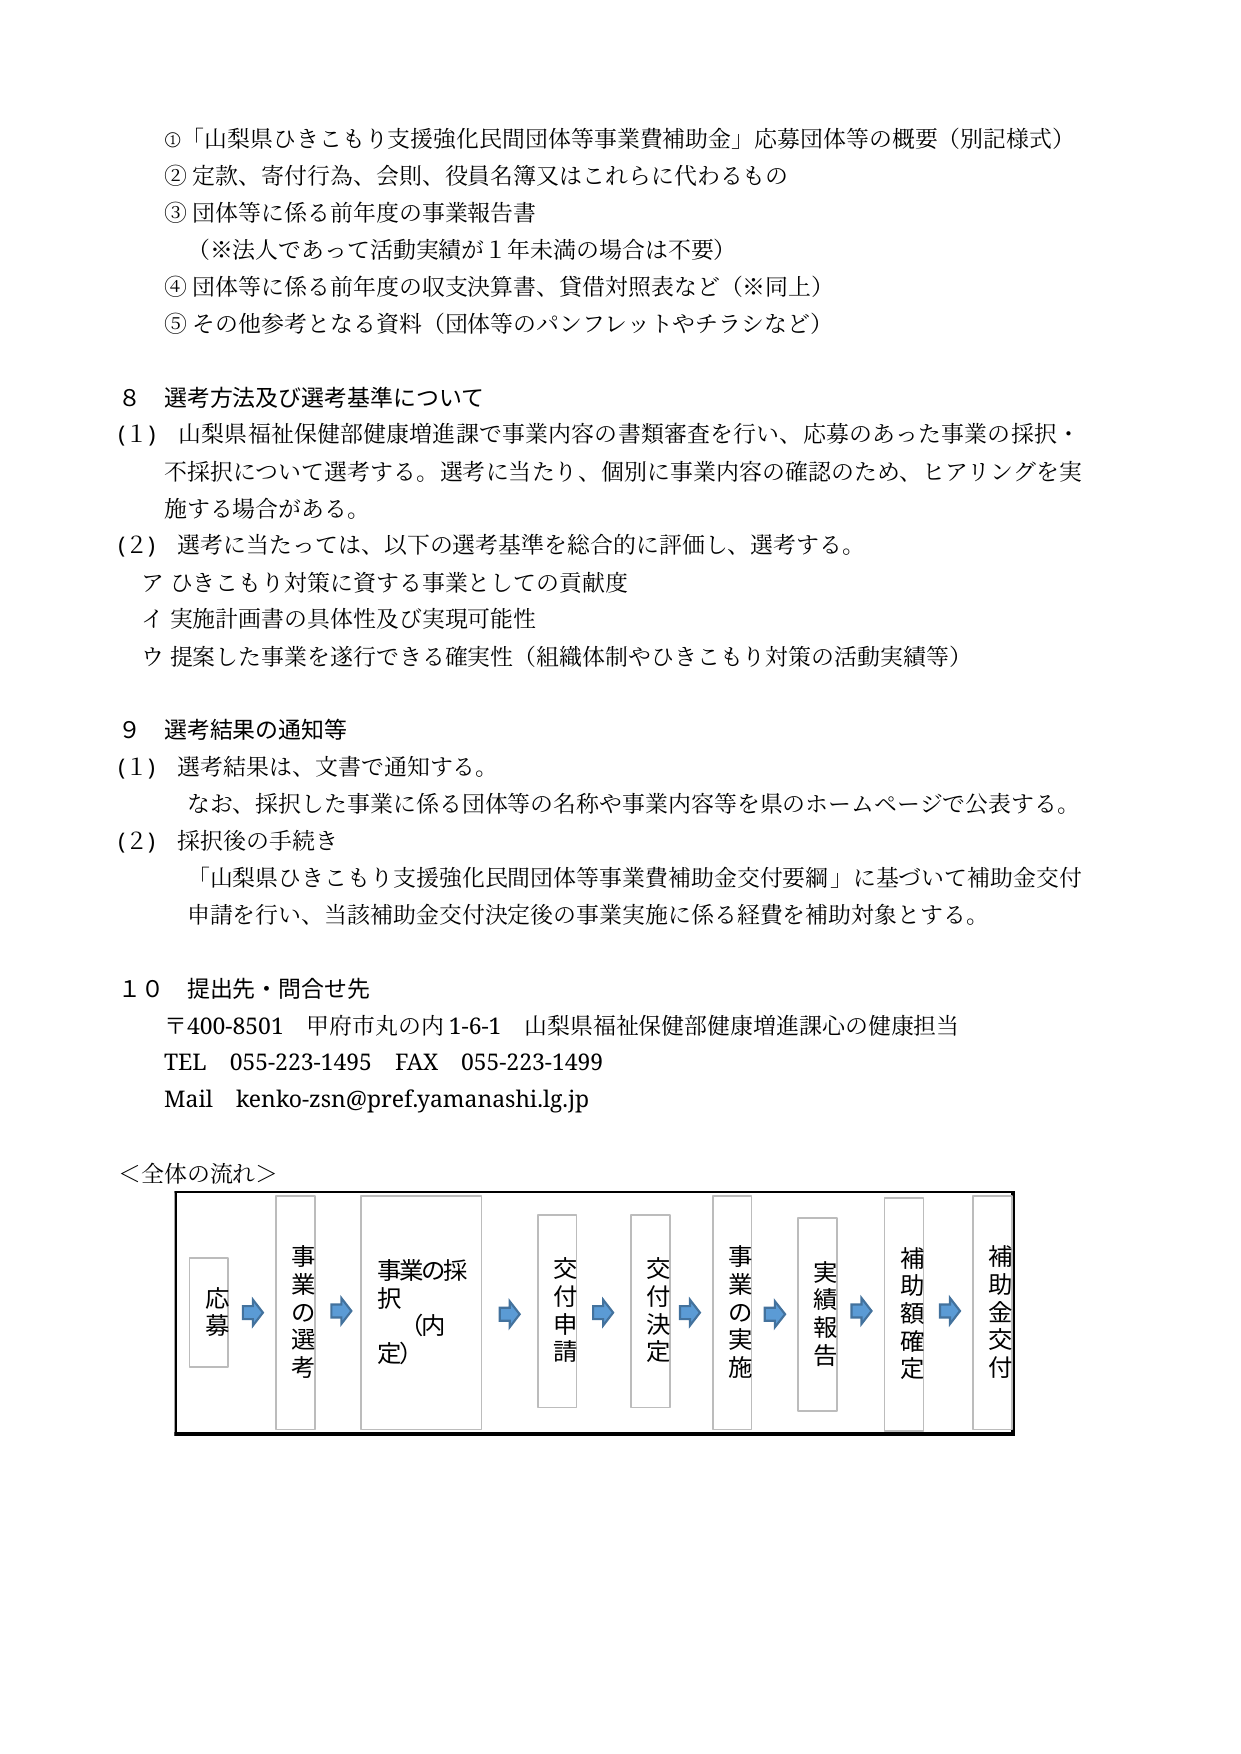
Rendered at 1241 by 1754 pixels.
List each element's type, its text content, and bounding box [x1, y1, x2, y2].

text (２) 選考に当たっては、以下の選考基準を総合的に評価し、選考する。 [118, 526, 1083, 563]
text なお、採択した事業に係る団体等の名称や事業内容等を県のホームページで公表する。 [118, 784, 1083, 821]
text ９ 選考結果の通知等 [118, 711, 1083, 747]
text TEL 055-223-1495 FAX 055-223-1499 [118, 1043, 1083, 1080]
text (１) 山梨県福祉保健部健康増進課で事業内容の書類審査を行い、応募のあった事業の採択・不採択について選考する。選考に当たり、個別に事業内容の確認のため、ヒアリングを実施する場合がある。 [118, 415, 1083, 526]
text ８ 選考方法及び選考基準について [118, 378, 1083, 415]
text ③ 団体等に係る前年度の事業報告書 [118, 193, 1083, 230]
text （※法人であって活動実績が１年未満の場合は不要） [118, 230, 1083, 267]
text ア ひきこもり対策に資する事業としての貢献度 [118, 563, 1083, 599]
text ④ 団体等に係る前年度の収支決算書、貸借対照表など（※同上） [118, 267, 1083, 304]
text １０ 提出先・問合せ先 [118, 969, 1083, 1006]
text ⑤ その他参考となる資料（団体等のパンフレットやチラシなど） [118, 304, 1083, 341]
text ウ 提案した事業を遂行できる確実性（組織体制やひきこもり対策の活動実績等） [118, 637, 1083, 673]
text イ 実施計画書の具体性及び実現可能性 [118, 599, 1083, 637]
text ＜全体の流れ＞ [118, 1154, 1083, 1191]
text ①「山梨県ひきこもり支援強化民間団体等事業費補助金」応募団体等の概要（別記様式） [118, 119, 1083, 156]
text Mail kenko-zsn@pref.yamanashi.lg.jp [118, 1080, 1083, 1117]
text 〒400-8501 甲府市丸の内1-6-1 山梨県福祉保健部健康増進課心の健康担当 [118, 1006, 1083, 1043]
text 「山梨県ひきこもり支援強化民間団体等事業費補助金交付要綱」に基づいて補助金交付申請を行い、当該補助金交付決定後の事業実施に係る経費を補助対象とする。 [187, 858, 1083, 932]
text ② 定款、寄付行為、会則、役員名簿又はこれらに代わるもの [118, 156, 1083, 193]
text (２) 採択後の手続き [118, 821, 1083, 858]
text (１) 選考結果は、文書で通知する。 [118, 747, 1083, 784]
